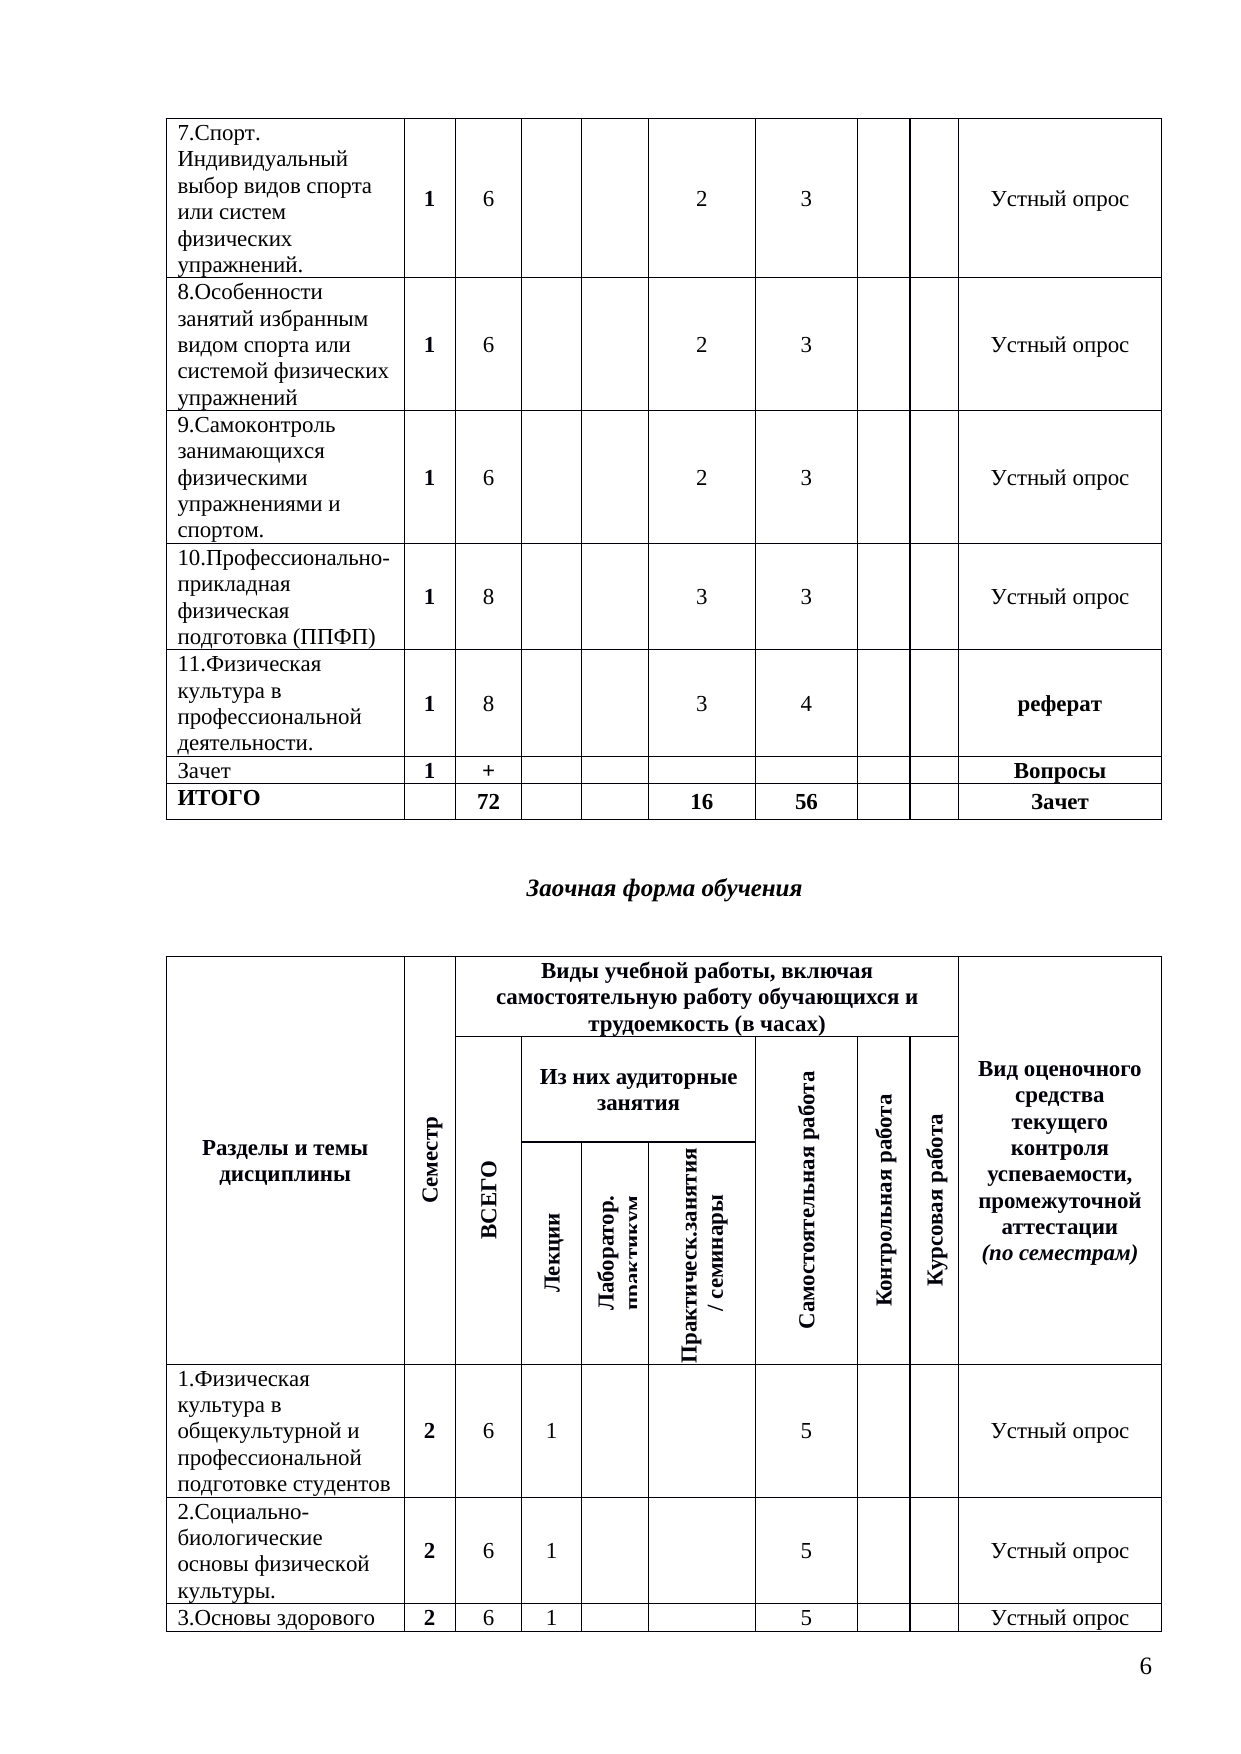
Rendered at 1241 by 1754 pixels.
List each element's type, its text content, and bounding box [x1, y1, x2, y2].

table_cell Практическ.занятия / семинары [649, 1143, 755, 1364]
table_cell 1 [405, 411, 455, 543]
table_cell 6 [456, 119, 521, 277]
table_cell Из них аудиторные занятия [522, 1037, 755, 1141]
table_cell [582, 119, 648, 277]
table_cell Устный опрос [959, 119, 1161, 277]
table_cell [911, 784, 958, 819]
table_cell [858, 544, 909, 649]
table_cell 2 [649, 411, 755, 543]
table_cell [649, 757, 755, 783]
table_cell [911, 411, 958, 543]
table_cell Лекции [522, 1143, 581, 1364]
table_cell 16 [649, 784, 755, 819]
table_cell [582, 784, 648, 819]
table_cell 3 [649, 650, 755, 756]
table_cell реферат [959, 650, 1161, 756]
table_cell 5 [756, 1365, 857, 1497]
table_header Семестр [405, 957, 455, 1364]
table_cell Вопросы [959, 757, 1161, 783]
table_cell [582, 1498, 648, 1603]
table_cell 1 [405, 119, 455, 277]
table_cell [649, 1604, 755, 1631]
text Заочная форма обучения [177, 873, 1152, 902]
table_cell [858, 411, 909, 543]
table_cell 56 [756, 784, 857, 819]
table_cell [911, 1365, 958, 1497]
table_cell 1 [522, 1365, 581, 1497]
table_cell [756, 757, 857, 783]
table_cell 3 [649, 544, 755, 649]
table_cell 6 [456, 411, 521, 543]
table_cell [858, 784, 909, 819]
table_cell [582, 1365, 648, 1497]
table_cell [522, 119, 581, 277]
table_cell ИТОГО [167, 784, 404, 819]
table_cell [911, 1604, 958, 1631]
table_cell [522, 411, 581, 543]
table_cell [858, 757, 909, 783]
table_cell [522, 650, 581, 756]
table_cell 6 [456, 1498, 521, 1603]
table_cell 1 [522, 1498, 581, 1603]
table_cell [167, 1604, 404, 1631]
table_cell 6 [456, 278, 521, 410]
table_cell [911, 650, 958, 756]
table_cell 6 [456, 1604, 521, 1631]
table_cell 1 [522, 1604, 581, 1631]
table_cell 2 [405, 1604, 455, 1631]
table_cell 9.Самоконтроль занимающихся физическими упражнениями и спортом. [167, 411, 404, 543]
table_cell 7.Спорт. Индивидуальный выбор видов спорта или систем физических упражнений. [167, 119, 404, 277]
table_cell 2 [405, 1365, 455, 1497]
table_cell 3 [756, 119, 857, 277]
table_cell 2 [649, 278, 755, 410]
table_cell [582, 1604, 648, 1631]
table_cell Лаборатор. практикум [582, 1143, 648, 1364]
table_cell 5 [756, 1604, 857, 1631]
table_cell [522, 278, 581, 410]
table_cell Устный опрос [959, 411, 1161, 543]
table_cell Зачет [959, 784, 1161, 819]
table_cell 8.Особенности занятий избранным видом спорта или системой физических упражнений [167, 278, 404, 410]
table_cell 1.Физическая культура в общекультурной и профессиональной подготовке студентов [167, 1365, 404, 1497]
table_cell 3 [756, 544, 857, 649]
table_cell Самостоятельная работа [756, 1037, 857, 1364]
table_cell [522, 757, 581, 783]
table_cell [911, 1498, 958, 1603]
table_cell [522, 544, 581, 649]
table_cell 1 [405, 544, 455, 649]
table_cell Устный опрос [959, 1604, 1161, 1631]
table_cell [649, 1365, 755, 1497]
table_cell + [456, 757, 521, 783]
table_cell [582, 411, 648, 543]
table_cell [522, 784, 581, 819]
table_cell 1 [405, 757, 455, 783]
table_cell 3 [756, 411, 857, 543]
table_cell 2.Социально- биологические основы физической культуры. [167, 1498, 404, 1603]
table_cell 1 [405, 278, 455, 410]
table_cell [582, 650, 648, 756]
table_cell [858, 278, 909, 410]
table_cell 2 [405, 1498, 455, 1603]
table_cell 1 [405, 650, 455, 756]
table_cell [582, 278, 648, 410]
table_cell [911, 278, 958, 410]
table_cell Контрольная работа [858, 1037, 909, 1364]
table_cell 3 [756, 278, 857, 410]
table_cell 72 [456, 784, 521, 819]
table_cell 4 [756, 650, 857, 756]
table_header Разделы и темы дисциплины [167, 957, 404, 1364]
table_cell [858, 1365, 909, 1497]
table_cell Устный опрос [959, 278, 1161, 410]
table_cell ВСЕГО [456, 1037, 521, 1364]
table_cell [858, 650, 909, 756]
table_cell [582, 757, 648, 783]
table_header Виды учебной работы, включая самостоятельную работу обучающихся и трудоемкость (в часах) [456, 957, 958, 1036]
table_cell 6 [456, 1365, 521, 1497]
table_cell 11.Физическая культура в профессиональной деятельности. [167, 650, 404, 756]
table_header Вид оценочного средства текущего контроля успеваемости, промежуточной аттестации (по семестрам) [959, 957, 1161, 1364]
table_cell [858, 119, 909, 277]
table_cell Курсовая работа [911, 1037, 958, 1364]
table_cell [858, 1498, 909, 1603]
table_cell [649, 1498, 755, 1603]
table_cell [911, 119, 958, 277]
table_cell 8 [456, 650, 521, 756]
table_cell Зачет [167, 757, 404, 783]
table_cell 8 [456, 544, 521, 649]
table_cell Устный опрос [959, 1365, 1161, 1497]
table_cell [911, 544, 958, 649]
table_cell Устный опрос [959, 1498, 1161, 1603]
table_cell [858, 1604, 909, 1631]
table_cell [911, 757, 958, 783]
table_cell 10.Профессионально- прикладная физическая подготовка (ППФП) [167, 544, 404, 649]
table_cell [405, 784, 455, 819]
table_cell 5 [756, 1498, 857, 1603]
table_cell 2 [649, 119, 755, 277]
table_cell [582, 544, 648, 649]
table_cell Устный опрос [959, 544, 1161, 649]
